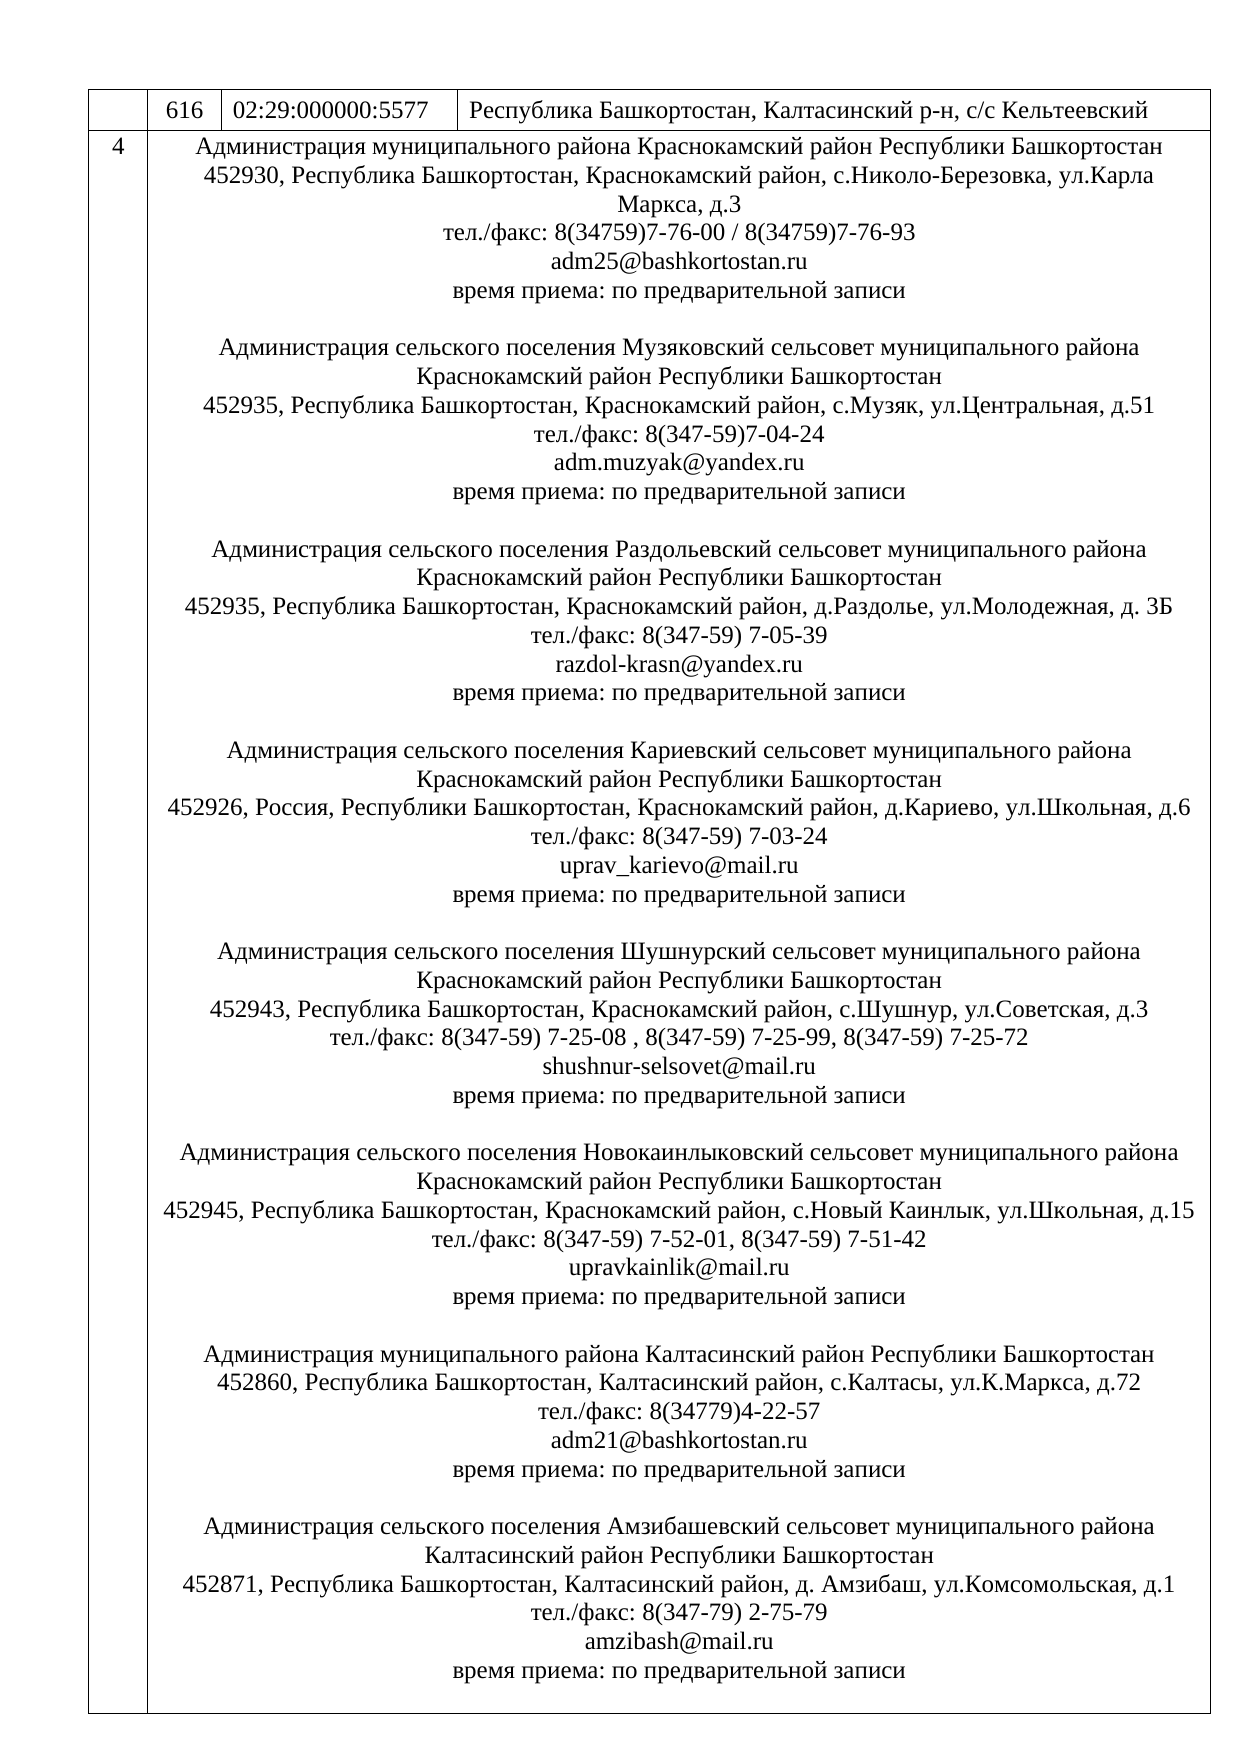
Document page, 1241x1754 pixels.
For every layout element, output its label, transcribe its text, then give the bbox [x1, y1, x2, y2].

table_cell 4 [89, 131, 147, 1712]
table_cell 616 [148, 90, 221, 130]
table_cell Республика Башкортостан, Калтасинский р-н, с/с Кельтеевский [458, 90, 1210, 130]
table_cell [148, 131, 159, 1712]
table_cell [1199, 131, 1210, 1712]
table_cell 02:29:000000:5577 [222, 90, 457, 130]
